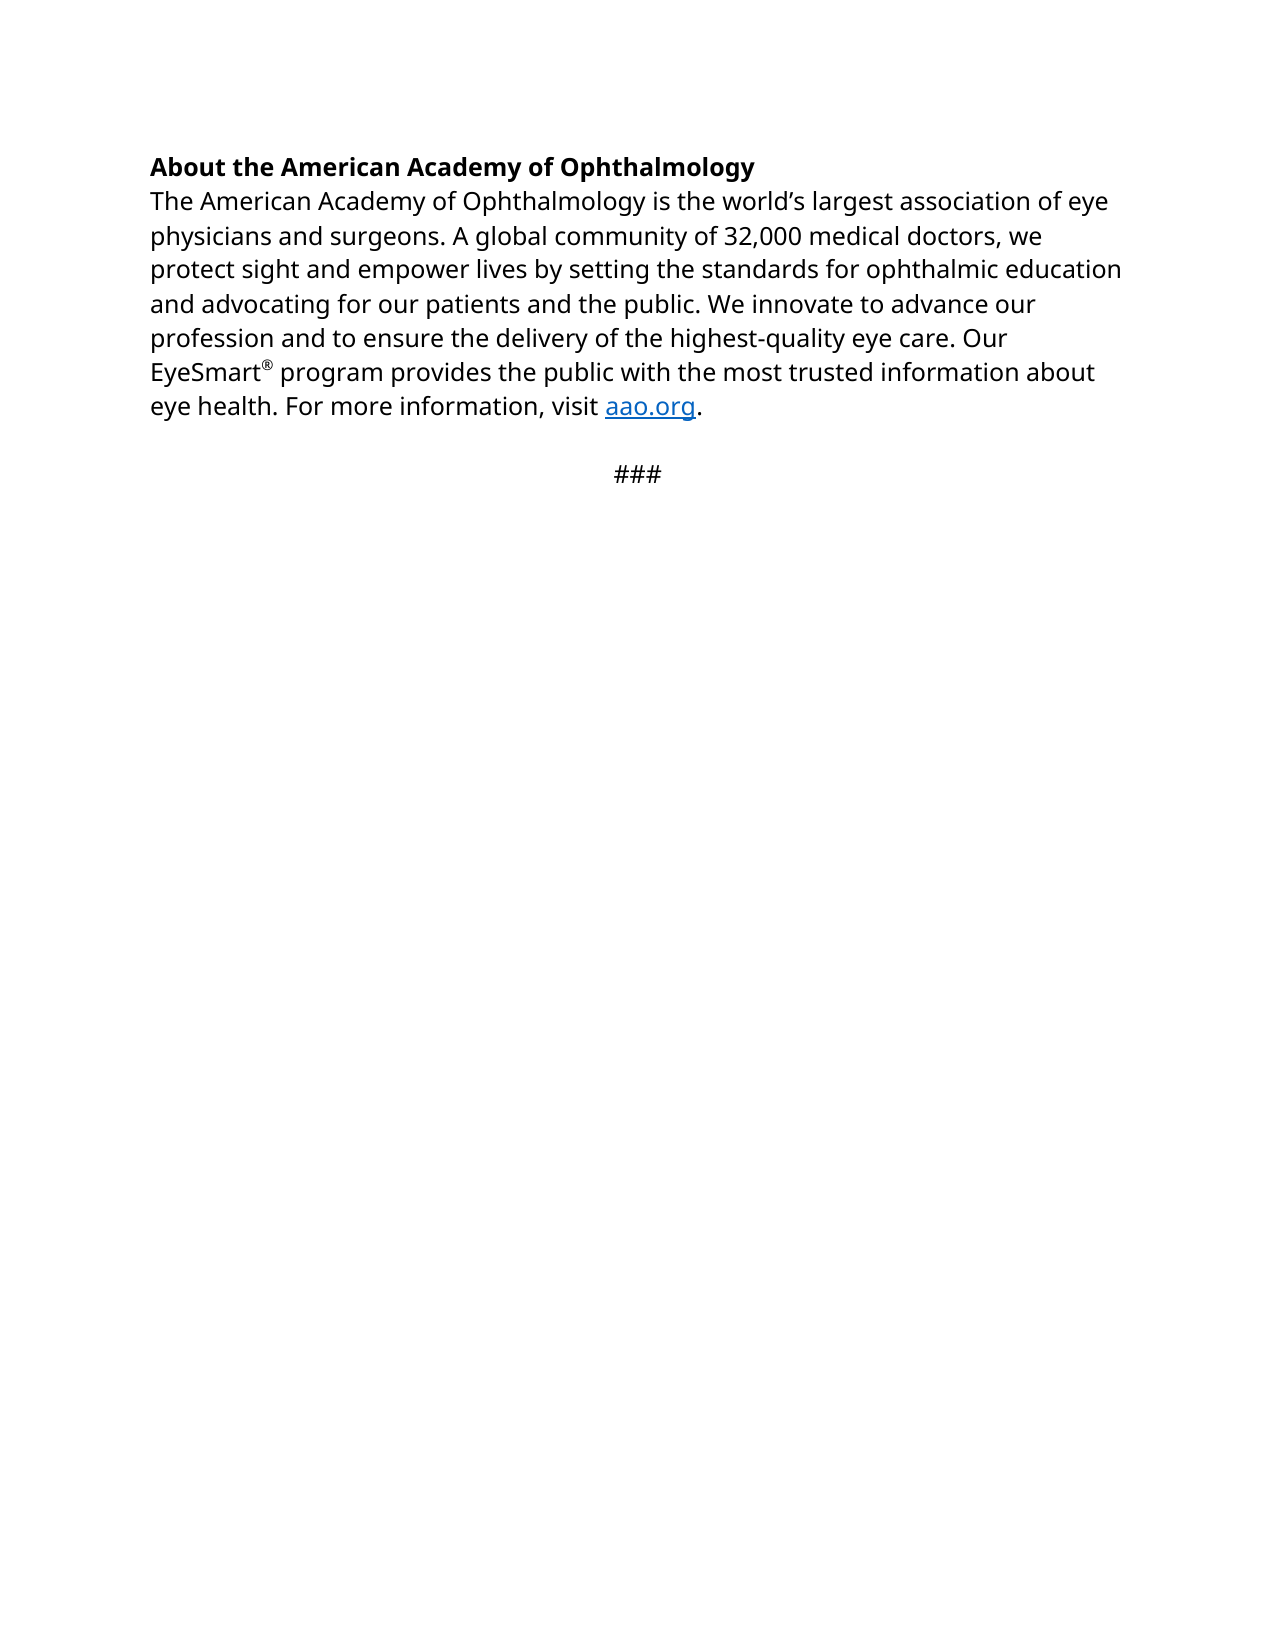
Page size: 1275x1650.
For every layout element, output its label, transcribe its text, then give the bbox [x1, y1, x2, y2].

text The American Academy of Ophthalmology is the world’s largest association of eye physicians and surgeons. A global community of 32,000 medical doctors, we protect sight and empower lives by setting the standards for ophthalmic education and advocating for our patients and the public. We innovate to advance our profession and to ensure the delivery of the highest-quality eye care. Our EyeSmart® program provides the public with the most trusted information about eye health. For more information, visit aao.org. [150, 184, 1125, 422]
text ### [150, 457, 1125, 525]
text About the American Academy of Ophthalmology [150, 150, 1125, 184]
